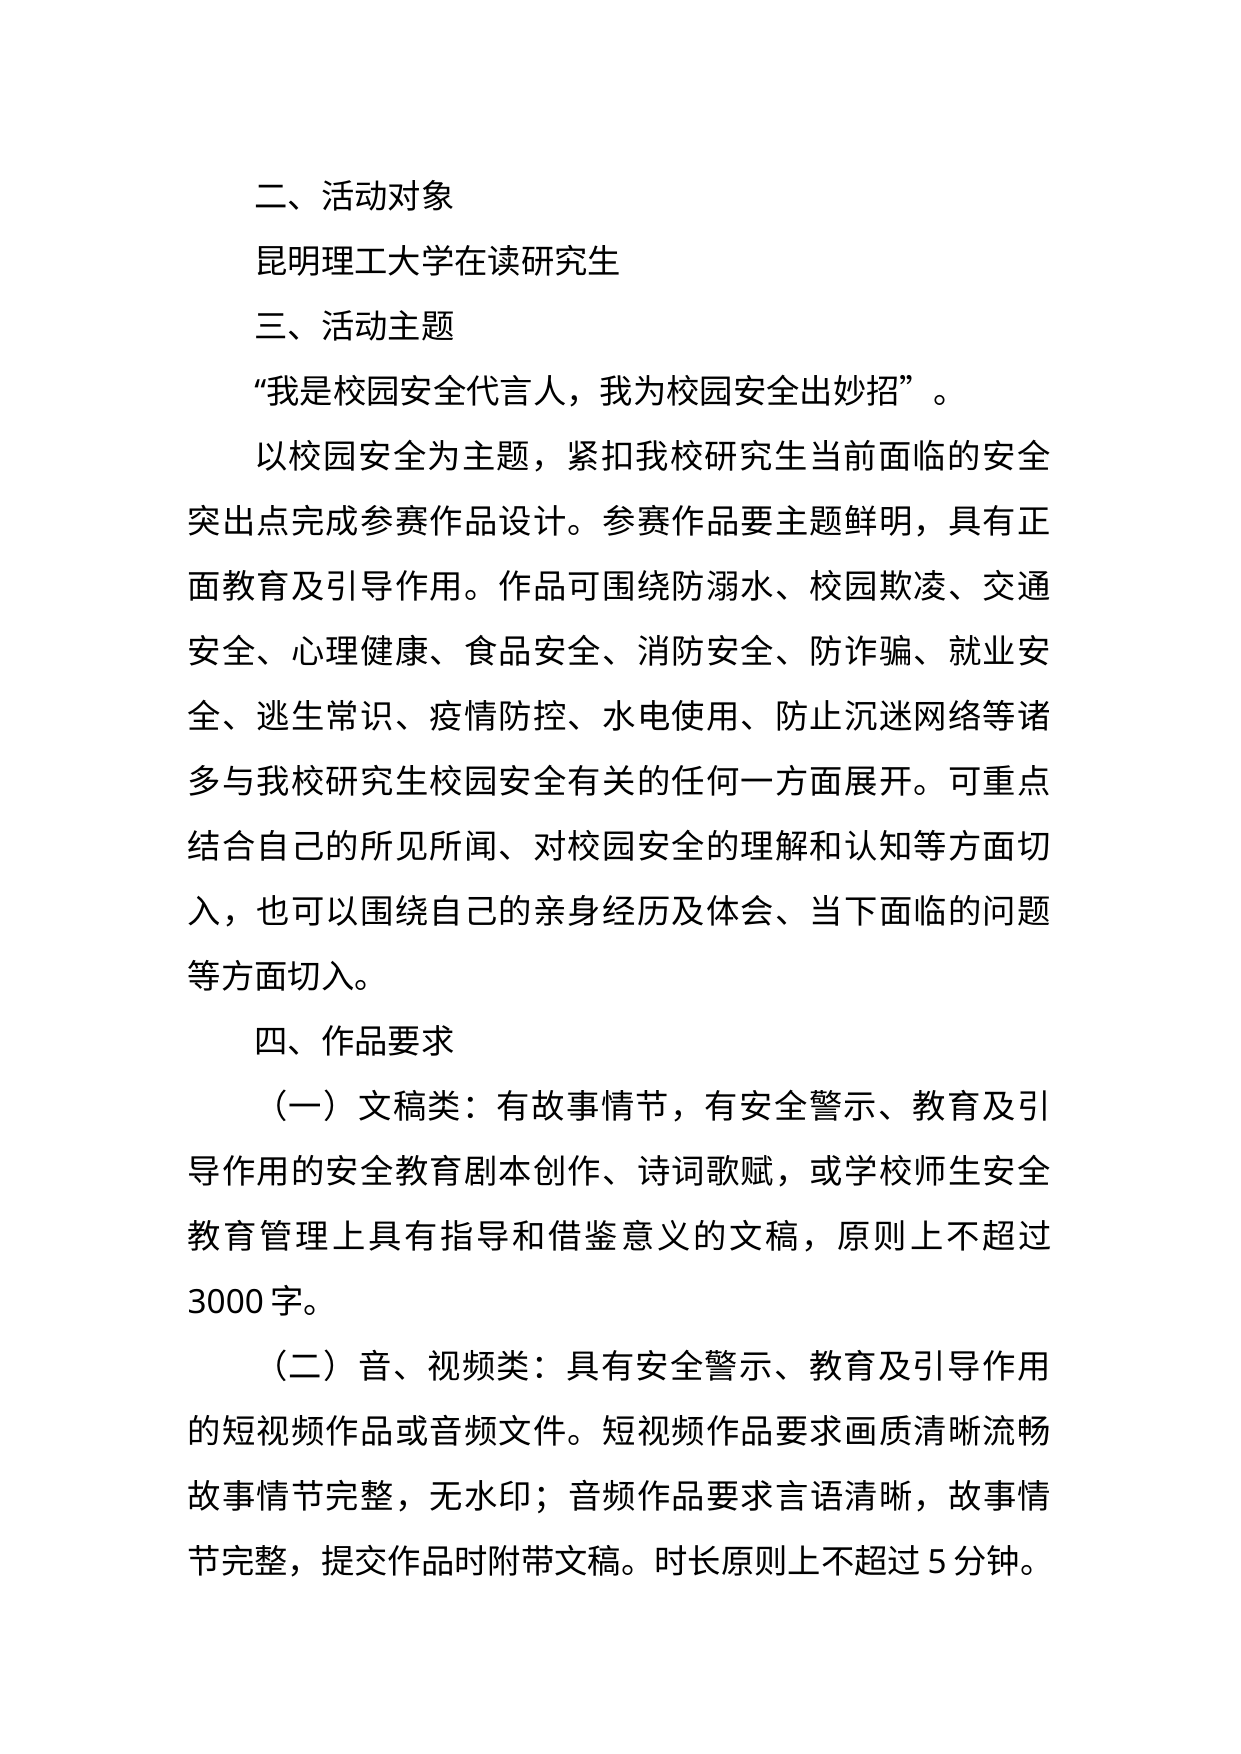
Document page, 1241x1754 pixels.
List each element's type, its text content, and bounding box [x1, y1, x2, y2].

text 二、活动对象 [187, 162, 1053, 227]
text 昆明理工大学在读研究生 [187, 227, 1053, 292]
text 以校园安全为主题，紧扣我校研究生当前面临的安全突出点完成参赛作品设计。参赛作品要主题鲜明，具有正面教育及引导作用。作品可围绕防溺水、校园欺凌、交通安全、心理健康、食品安全、消防安全、防诈骗、就业安全、逃生常识、疫情防控、水电使用、防止沉迷网络等诸多与我校研究生校园安全有关的任何一方面展开。可重点结合自己的所见所闻、对校园安全的理解和认知等方面切入，也可以围绕自己的亲身经历及体会、当下面临的问题等方面切入。 [187, 422, 1053, 1007]
text 四、作品要求 [187, 1007, 1053, 1072]
text （一）文稿类：有故事情节，有安全警示、教育及引导作用的安全教育剧本创作、诗词歌赋，或学校师生安全教育管理上具有指导和借鉴意义的文稿，原则上不超过3000字。 [187, 1072, 1053, 1332]
text （二）音、视频类：具有安全警示、教育及引导作用的短视频作品或音频文件。短视频作品要求画质清晰流畅，故事情节完整，无水印；音频作品要求言语清晰，故事情节完整，提交作品时附带文稿。时长原则上不超过5分钟。 [187, 1332, 1053, 1592]
text “我是校园安全代言人，我为校园安全出妙招”。 [187, 357, 1053, 422]
text 三、活动主题 [187, 292, 1053, 357]
